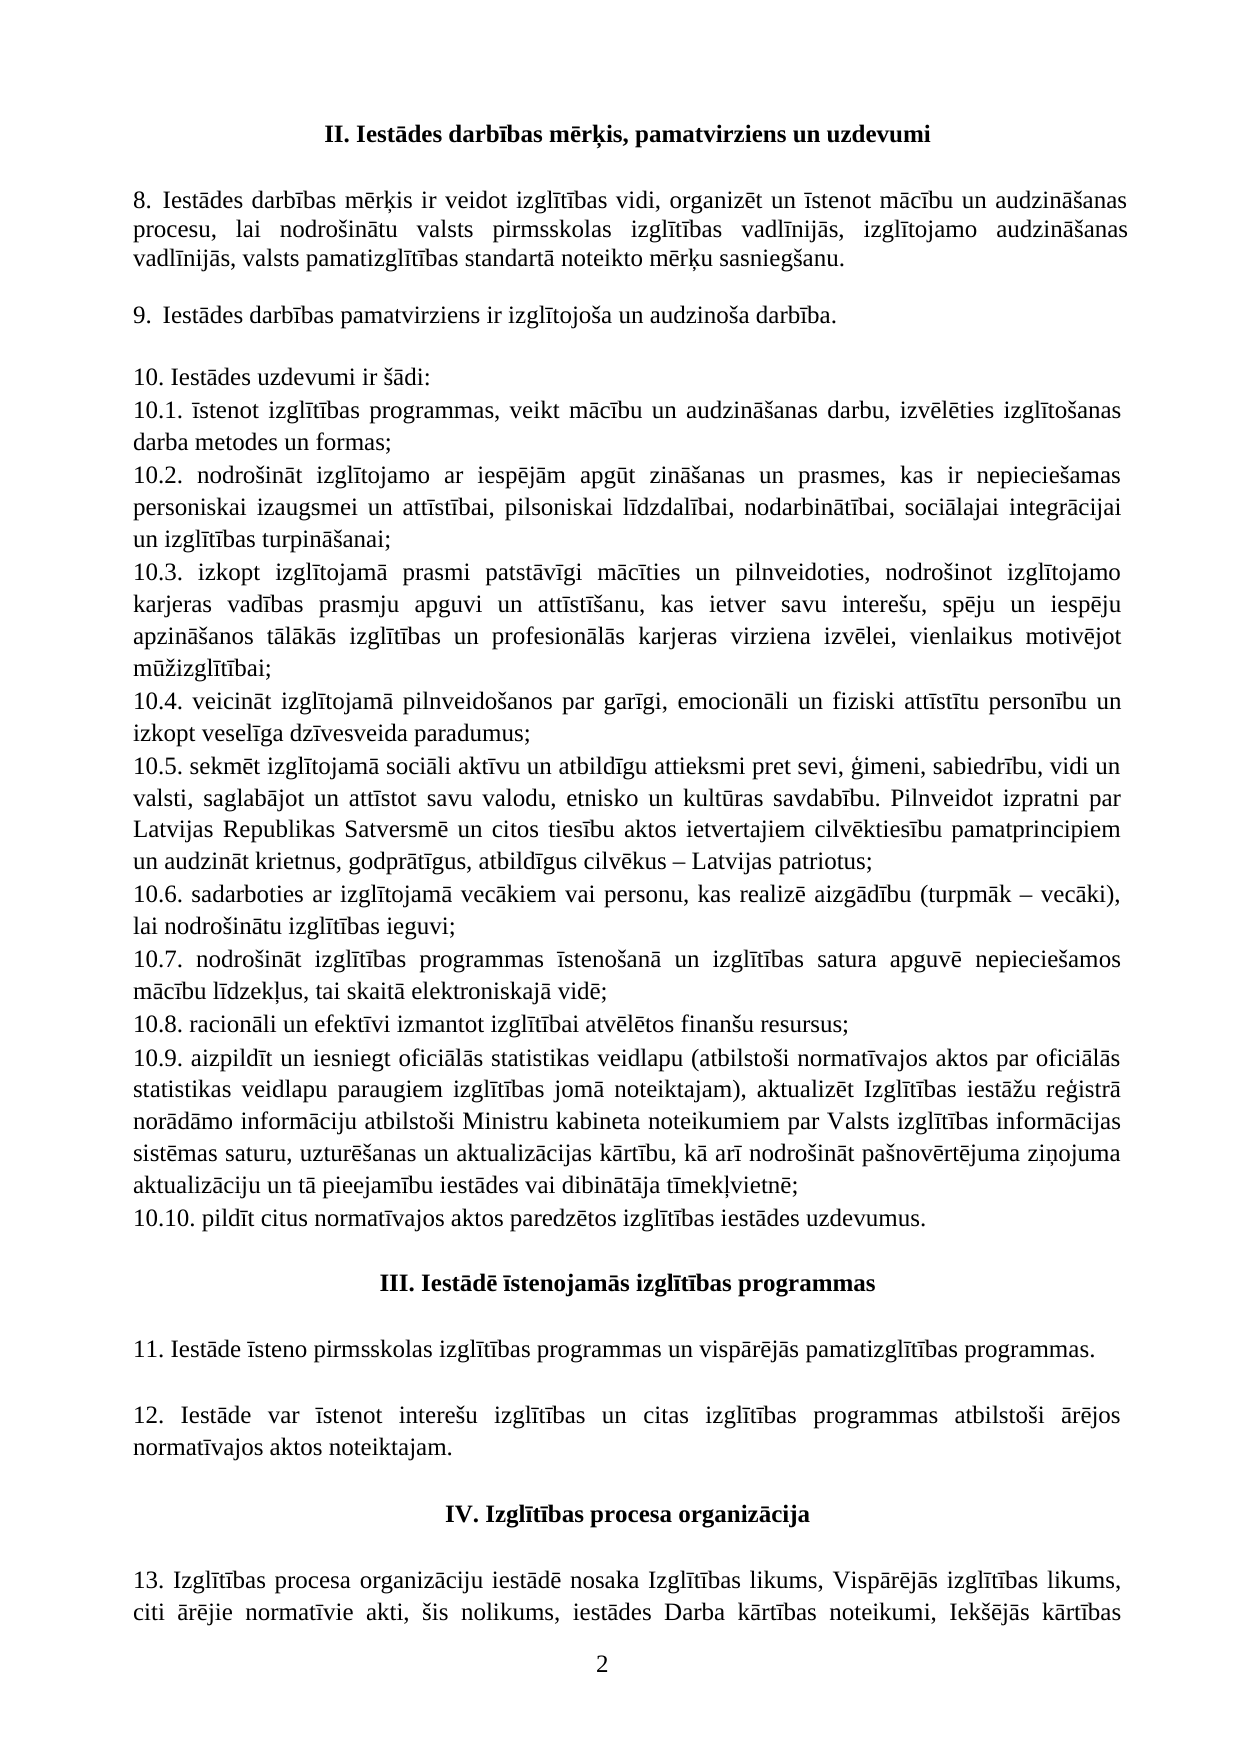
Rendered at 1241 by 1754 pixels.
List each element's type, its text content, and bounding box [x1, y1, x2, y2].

text 10.7. nodrošināt izglītības programmas īstenošanā un izglītības satura apguvē nepieciešamos mācību līdzekļus, tai skaitā elektroniskajā vidē; [133, 944, 1122, 1005]
text III. Iestādē īstenojamās izglītības programmas [133, 1268, 1122, 1297]
text 11. Iestāde īsteno pirmsskolas izglītības programmas un vispārējās pamatizglītības programmas. [133, 1334, 1122, 1363]
text 10.6. sadarboties ar izglītojamā vecākiem vai personu, kas realizē aizgādību (turpmāk – vecāki), lai nodrošinātu izglītības ieguvi; [133, 879, 1122, 940]
text 10.9. aizpildīt un iesniegt oficiālās statistikas veidlapu (atbilstoši normatīvajos aktos par oficiālās statistikas veidlapu paraugiem izglītības jomā noteiktajam), aktualizēt Izglītības iestāžu reģistrā norādāmo informāciju atbilstoši Ministru kabineta noteikumiem par Valsts izglītības informācijas sistēmas saturu, uzturēšanas un aktualizācijas kārtību, kā arī nodrošināt pašnovērtējuma ziņojuma aktualizāciju un tā pieejamību iestādes vai dibinātāja tīmekļvietnē; [133, 1043, 1122, 1199]
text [133, 1565, 1122, 1626]
text 10.2. nodrošināt izglītojamo ar iespējām apgūt zināšanas un prasmes, kas ir nepieciešamas personiskai izaugsmei un attīstībai, pilsoniskai līdzdalībai, nodarbinātībai, sociālajai integrācijai un izglītības turpināšanai; [133, 460, 1122, 553]
text 10.5. sekmēt izglītojamā sociāli aktīvu un atbildīgu attieksmi pret sevi, ģimeni, sabiedrību, vidi un valsti, saglabājot un attīstot savu valodu, etnisko un kultūras savdabību. Pilnveidot izpratni par Latvijas Republikas Satversmē un citos tiesību aktos ietvertajiem cilvēktiesību pamatprincipiem un audzināt krietnus, godprātīgus, atbildīgus cilvēkus – Latvijas patriotus; [133, 751, 1122, 875]
text 10.1. īstenot izglītības programmas, veikt mācību un audzināšanas darbu, izvēlēties izglītošanas darba metodes un formas; [133, 395, 1122, 456]
list Iestādes darbības mērķis ir veidot izglītības vidi, organizēt un īstenot mācību un audzināšanas procesu, lai nodrošinātu valsts pirmsskolas izglītības vadlīnijās, izglītojamo audzināšanas vadlīnijās, valsts pamatizglītības standartā noteikto mērķu sasniegšanu. [133, 185, 1129, 271]
text IV. Izglītības procesa organizācija [133, 1499, 1122, 1527]
text 12. Iestāde var īstenot interešu izglītības un citas izglītības programmas atbilstoši ārējos normatīvajos aktos noteiktajam. [133, 1401, 1122, 1461]
text 10.8. racionāli un efektīvi izmantot izglītībai atvēlētos finanšu resursus; [133, 1009, 1122, 1038]
list II. Iestādes darbības mērķis, pamatvirziens un uzdevumi [133, 119, 1122, 148]
list Iestādes darbības pamatvirziens ir izglītojoša un audzinoša darbība. [133, 300, 1129, 329]
text 10.4. veicināt izglītojamā pilnveidošanos par garīgi, emocionāli un fiziski attīstītu personību un izkopt veselīga dzīvesveida paradumus; [133, 686, 1122, 746]
text 10.10. pildīt citus normatīvajos aktos paredzētos izglītības iestādes uzdevumus. [133, 1203, 1122, 1232]
text 10.3. izkopt izglītojamā prasmi patstāvīgi mācīties un pilnveidoties, nodrošinot izglītojamo karjeras vadības prasmju apguvi un attīstīšanu, kas ietver savu interešu, spēju un iespēju apzināšanos tālākās izglītības un profesionālās karjeras virziena izvēlei, vienlaikus motivējot mūžizglītībai; [133, 557, 1122, 681]
text 10. Iestādes uzdevumi ir šādi: [133, 362, 1122, 391]
